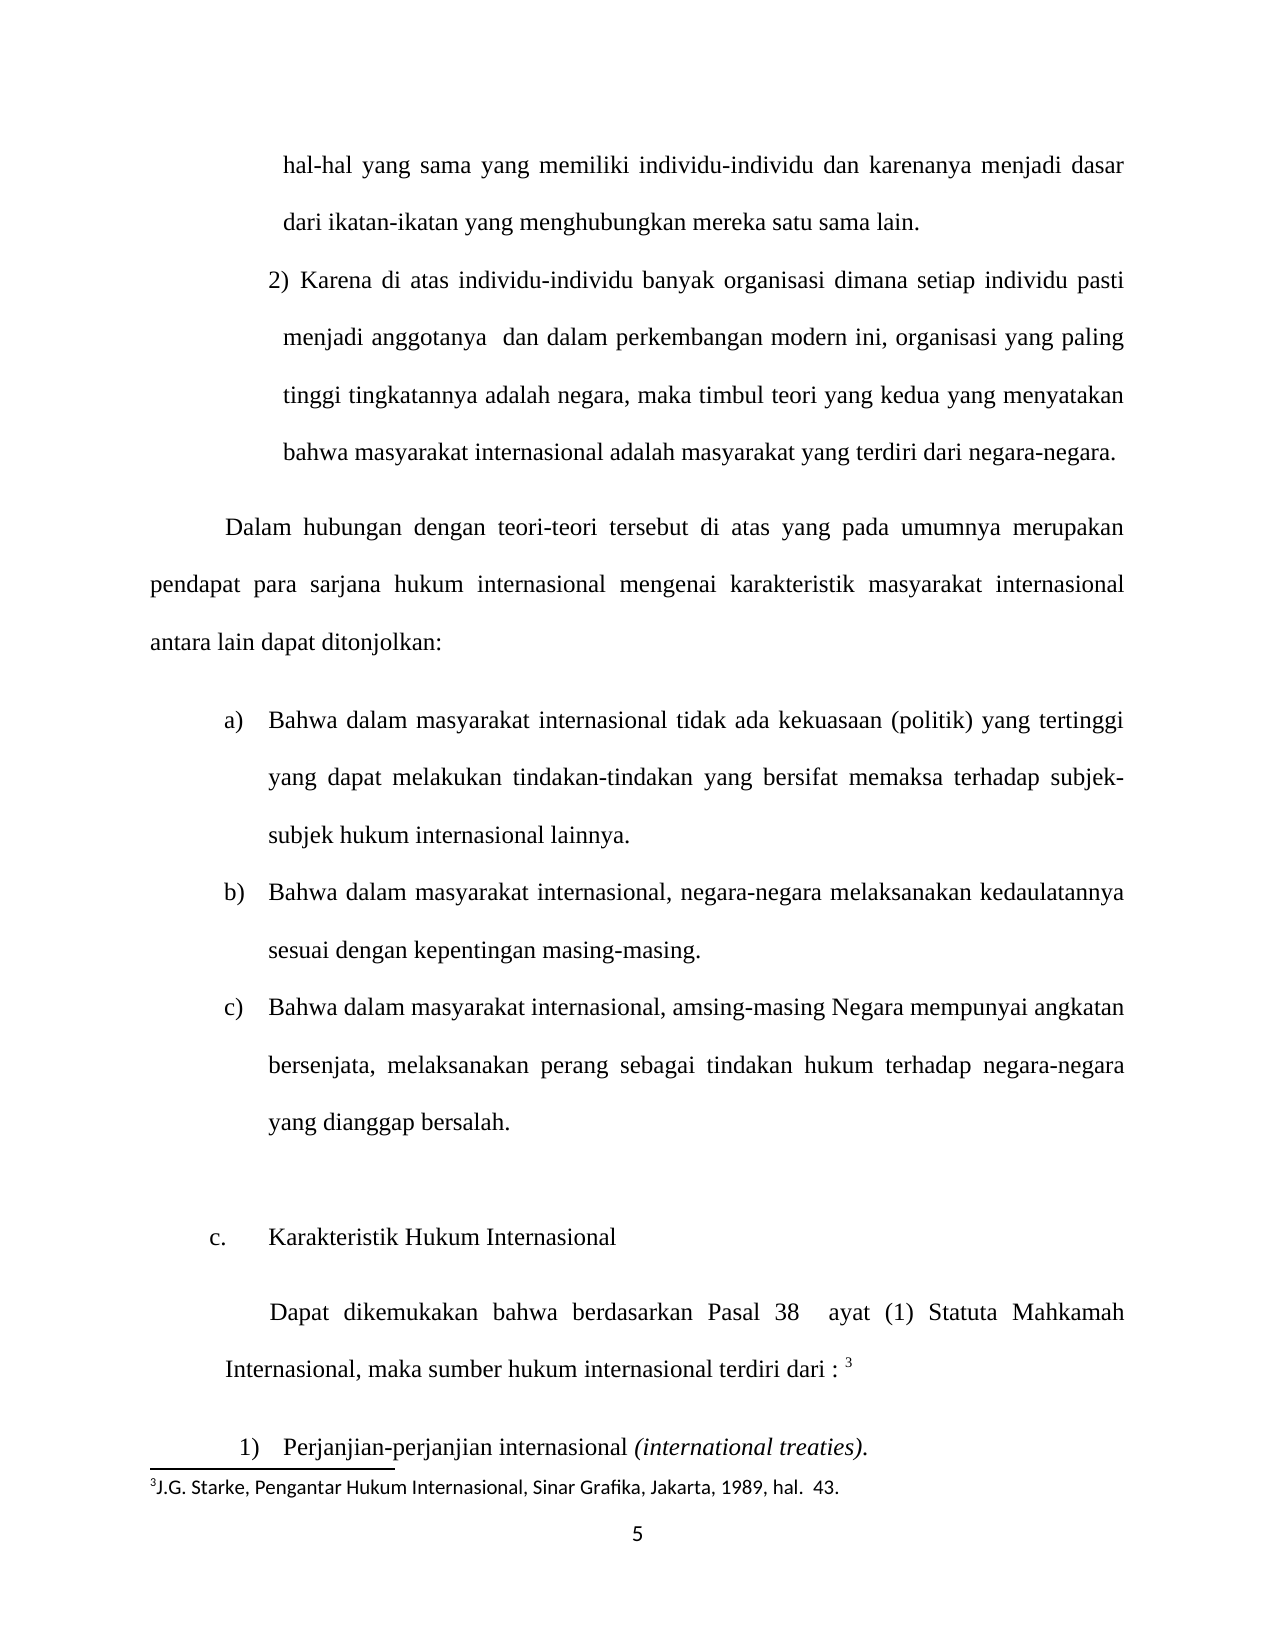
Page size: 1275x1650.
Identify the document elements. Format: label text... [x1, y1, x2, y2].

list Bahwa dalam masyarakat internasional, amsing-masing Negara mempunyai angkatan bersenjata, melaksanakan perang sebagai tindakan hukum terhadap negara-negara yang dianggap bersalah. [224, 992, 1125, 1136]
text Dalam hubungan dengan teori-teori tersebut di atas yang pada umumnya merupakan pendapat para sarjana hukum internasional mengenai karakteristik masyarakat internasional antara lain dapat ditonjolkan: [150, 512, 1125, 655]
text Dapat dikemukakan bahwa berdasarkan Pasal 38 ayat (1) Statuta Mahkamah Internasional, maka sumber hukum internasional terdiri dari : [225, 1297, 1125, 1383]
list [268, 150, 1125, 236]
list Bahwa dalam masyarakat internasional tidak ada kekuasaan (politik) yang tertinggi yang dapat melakukan tindakan-tindakan yang bersifat memaksa terhadap subjek-subjek hukum internasional lainnya. [224, 705, 1125, 849]
list Karakteristik Hukum Internasional [209, 1222, 1125, 1251]
list Bahwa dalam masyarakat internasional, negara-negara melaksanakan kedaulatannya sesuai dengan kepentingan masing-masing. [224, 877, 1125, 964]
list Karena di atas individu-individu banyak organisasi dimana setiap individu pasti menjadi anggotanya dan dalam perkembangan modern ini, organisasi yang paling tinggi tingkatannya adalah negara, maka timbul teori yang kedua yang menyatakan bahwa masyarakat internasional adalah masyarakat yang terdiri dari negara-negara. [268, 265, 1125, 466]
list Perjanjian-perjanjian internasional (international treaties). [239, 1432, 1125, 1461]
